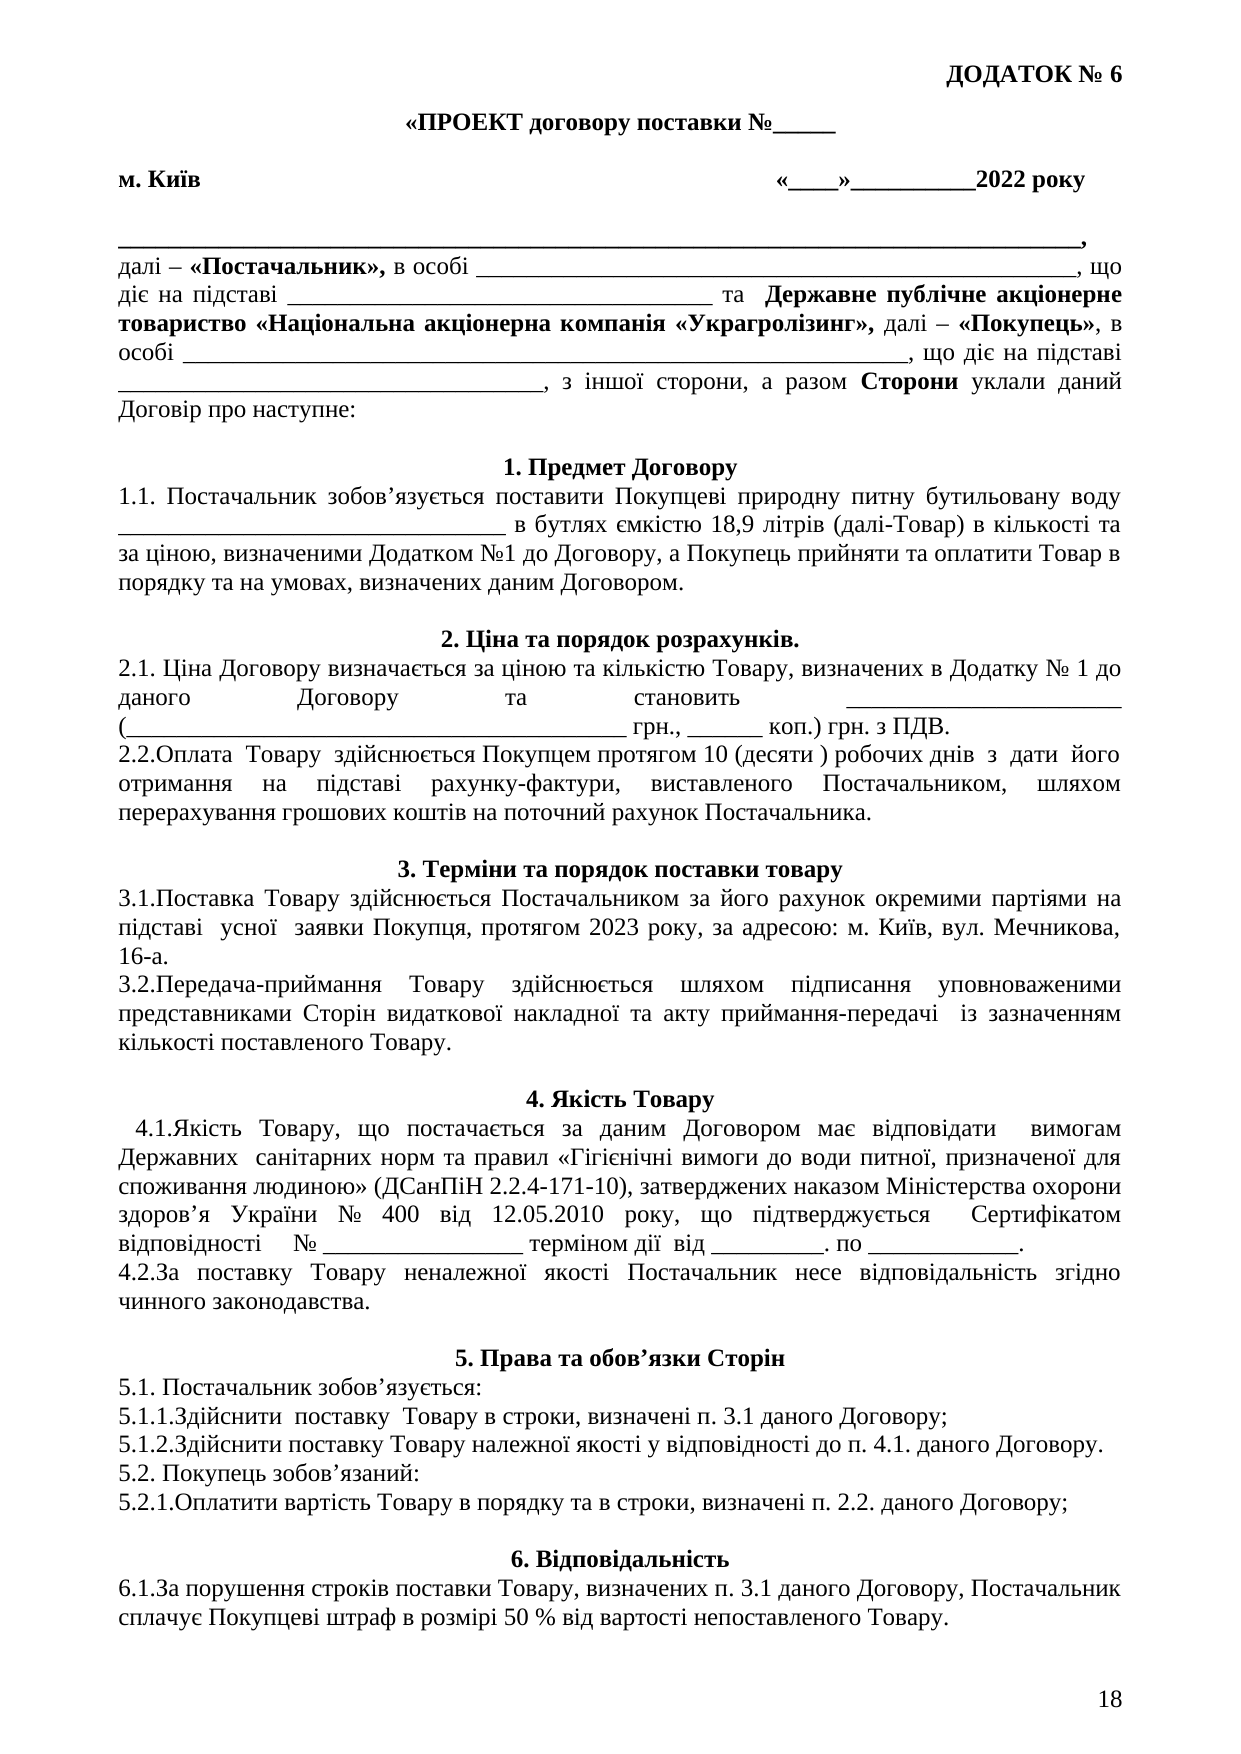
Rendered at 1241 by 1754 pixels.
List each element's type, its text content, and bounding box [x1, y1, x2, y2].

text 6. Відповідальність [118, 1544, 1122, 1573]
text ДОДАТОК № 6 [118, 59, 1122, 88]
text м. Київ «____»__________2022 року [118, 164, 1122, 193]
text 2.2.Оплата Товару здійснюється Покупцем протягом 10 (десяти ) робочих днів з дати його отримання на підставі рахунку-фактури, виставленого Постачальником, шляхом перерахування грошових коштів на поточний рахунок Постачальника. [118, 739, 1122, 826]
text 3.2.Передача-приймання Товару здійснюється шляхом підписання уповноваженими представниками Сторін видаткової накладної та акту приймання-передачі із зазначенням кількості поставленого Товару. [118, 969, 1122, 1056]
text 4.2.За поставку Товару неналежної якості Постачальник несе відповідальність згідно чинного законодавства. [118, 1257, 1122, 1314]
text 6.1.За порушення строків поставки Товару, визначених п. 3.1 даного Договору, Постачальник сплачує Покупцеві штраф в розмірі 50 % від вартості непоставленого Товару. [118, 1573, 1122, 1631]
text 4.1.Якість Товару, що постачається за даним Договором має відповідати вимогам Державних санітарних норм та правил «Гігієнічні вимоги до води питної, призначеної для споживання людиною» (ДСанПіН 2.2.4-171-10), затверджених наказом Міністерства охорони здоров’я України № 400 від 12.05.2010 року, що підтверджується Сертифікатом відповідності № ________________ терміном дії від _________. по ____________. [118, 1113, 1122, 1257]
text 4. Якість Товару [118, 1084, 1122, 1113]
text 3.1.Поставка Товару здійснюється Постачальником за його рахунок окремими партіями на підставі усної заявки Покупця, протягом 2023 року, за адресою: м. Київ, вул. Мечникова, 16-а. [118, 883, 1122, 969]
text 1. Предмет Договору [118, 452, 1122, 481]
text 5. Права та обов’язки Сторін [118, 1343, 1122, 1372]
text 5.2.1.Оплатити вартість Товару в порядку та в строки, визначені п. 2.2. даного Договору; [118, 1487, 1122, 1516]
text 1.1. Постачальник зобов’язується поставити Покупцеві природну питну бутильовану воду _______________________________ в бутлях ємкістю 18,9 літрів (далі-Товар) в кількості та за ціною, визначеними Додатком №1 до Договору, а Покупець прийняти та оплатити Товар в порядку та на умовах, визначених даним Договором. [118, 481, 1122, 596]
text 2.1. Ціна Договору визначається за ціною та кількістю Товару, визначених в Додатку № 1 до даного Договору та становить ______________________ (________________________________________ грн., ______ коп.) грн. з ПДВ. [118, 653, 1122, 739]
text 2. Ціна та порядок розрахунків. [118, 624, 1122, 653]
text 5.1. Постачальник зобов’язується: [118, 1372, 1122, 1401]
text 5.2. Покупець зобов’язаний: [118, 1458, 1122, 1487]
text «ПРОЕКТ договору поставки №_____ [118, 107, 1122, 136]
text 5.1.2.Здійснити поставку Товару належної якості у відповідності до п. 4.1. даного Договору. [118, 1429, 1122, 1458]
text 5.1.1.Здійснити поставку Товару в строки, визначені п. 3.1 даного Договору; [118, 1401, 1122, 1429]
text 3. Терміни та порядок поставки товару [118, 854, 1122, 883]
text _____________________________________________________________________________, далі – «Постачальник», в особі ________________________________________________, що діє на підставі __________________________________ та Державне публічне акціонерне товариство «Національна акціонерна компанія «Украгролізинг», далі – «Покупець», в особі __________________________________________________________, що діє на підставі __________________________________, з іншої сторони, а разом Сторони уклали даний Договір про наступне: [118, 222, 1122, 423]
